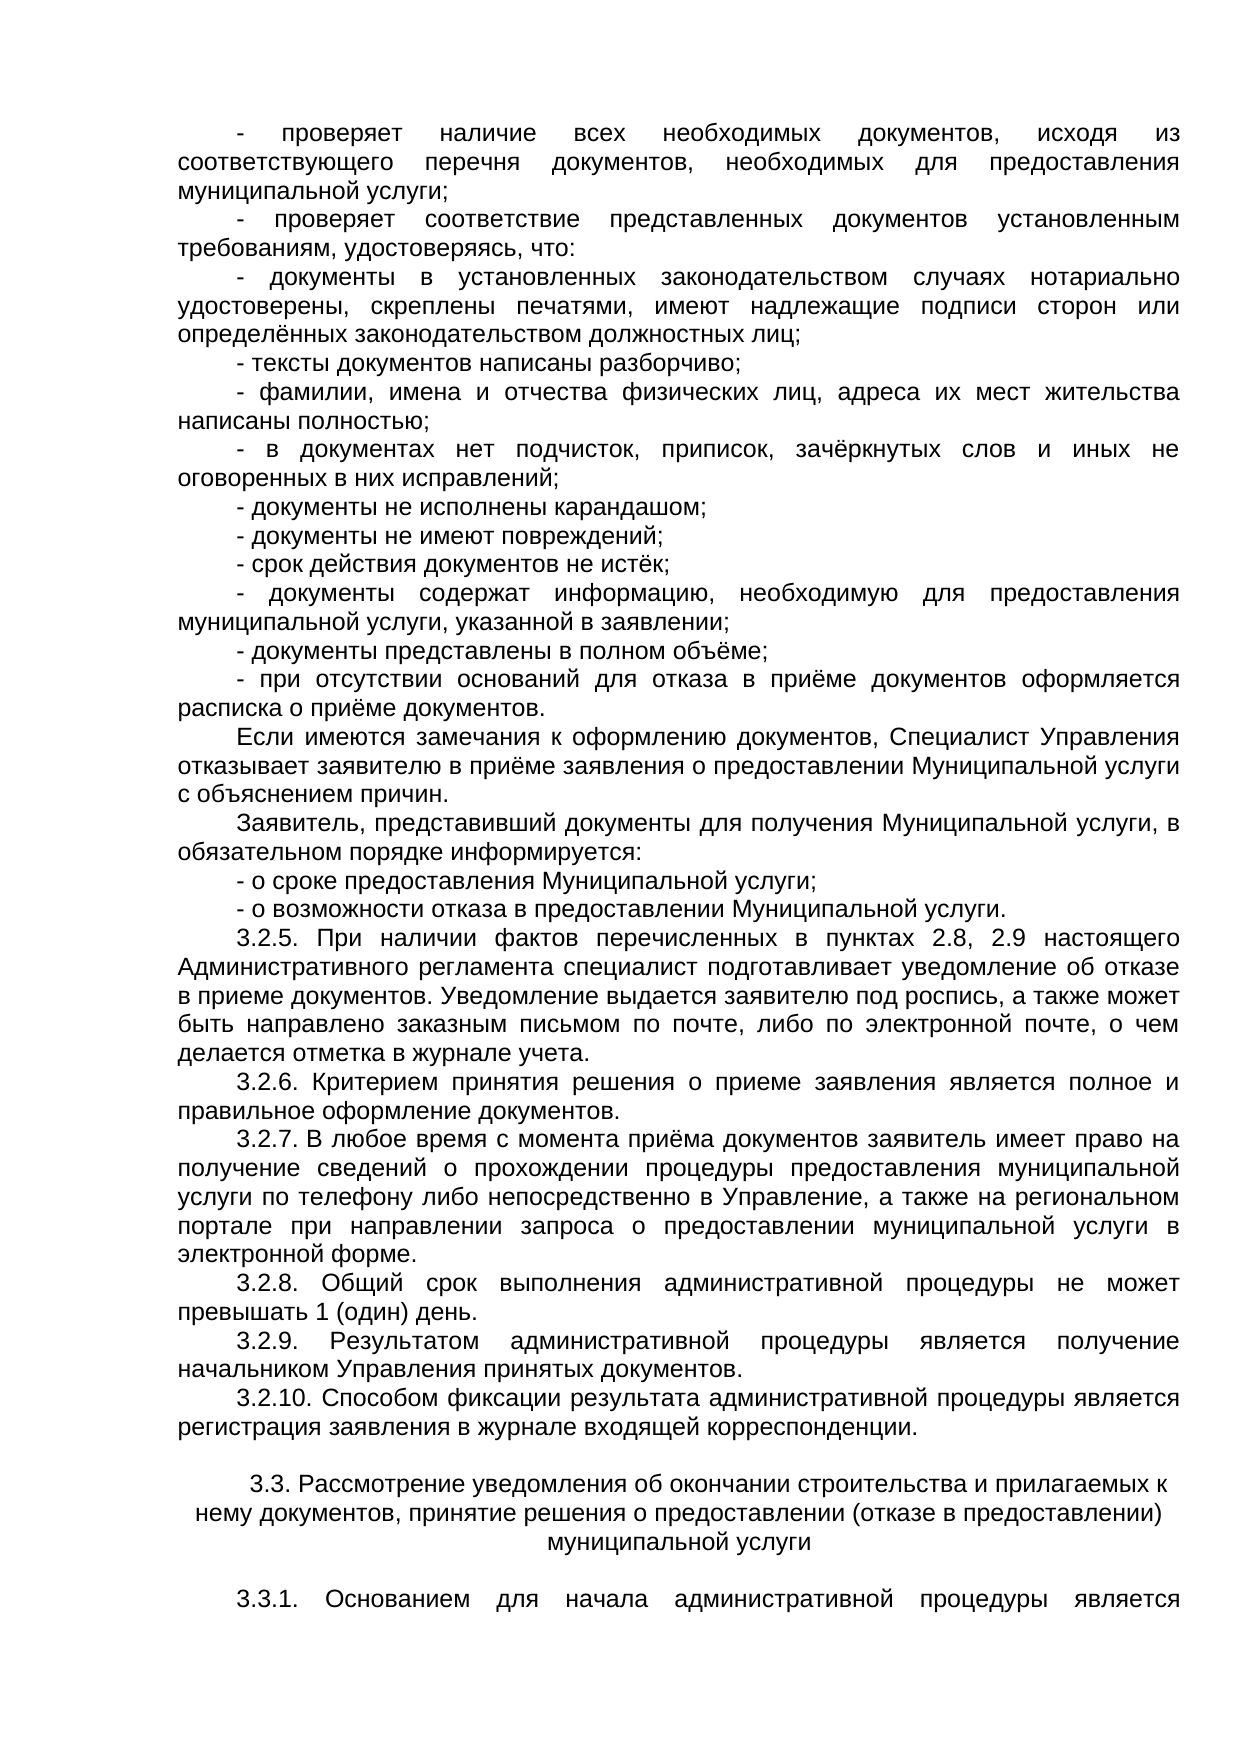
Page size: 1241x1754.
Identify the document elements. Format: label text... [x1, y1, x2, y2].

text - проверяет соответствие представленных документов установленным требованиям, удостоверяясь, что: [177, 204, 1181, 262]
text - тексты документов написаны разборчиво; [177, 348, 1181, 377]
text 3.2.8. Общий срок выполнения административной процедуры не может превышать 1 (один) день. [177, 1268, 1181, 1326]
text 3.3. Рассмотрение уведомления об окончании строительства и прилагаемых к нему документов, принятие решения о предоставлении (отказе в предоставлении) муниципальной услуги [177, 1469, 1181, 1556]
text 3.2.7. В любое время с момента приёма документов заявитель имеет право на получение сведений о прохождении процедуры предоставления муниципальной услуги по телефону либо непосредственно в Управление, а также на региональном портале при направлении запроса о предоставлении муниципальной услуги в электронной форме. [177, 1124, 1181, 1268]
text Если имеются замечания к оформлению документов, Специалист Управления отказывает заявителю в приёме заявления о предоставлении Муниципальной услуги с объяснением причин. [177, 722, 1181, 808]
text - в документах нет подчисток, приписок, зачёркнутых слов и иных не оговоренных в них исправлений; [177, 434, 1181, 492]
text - о сроке предоставления Муниципальной услуги; [177, 866, 1181, 894]
text Заявитель, представивший документы для получения Муниципальной услуги, в обязательном порядке информируется: [177, 808, 1181, 866]
text - документы не исполнены карандашом; [177, 492, 1181, 521]
text - при отсутствии оснований для отказа в приёме документов оформляется расписка о приёме документов. [177, 664, 1181, 722]
text - документы не имеют повреждений; [177, 521, 1181, 549]
text 3.2.9. Результатом административной процедуры является получение начальником Управления принятых документов. [177, 1326, 1181, 1383]
text - о возможности отказа в предоставлении Муниципальной услуги. [177, 894, 1181, 923]
text - проверяет наличие всех необходимых документов, исходя из соответствующего перечня документов, необходимых для предоставления муниципальной услуги; [177, 118, 1181, 204]
text 3.2.10. Способом фиксации результата административной процедуры является регистрация заявления в журнале входящей корреспонденции. [177, 1383, 1181, 1441]
text - документы содержат информацию, необходимую для предоставления муниципальной услуги, указанной в заявлении; [177, 578, 1181, 636]
text 3.2.6. Критерием принятия решения о приеме заявления является полное и правильное оформление документов. [177, 1067, 1181, 1124]
text - документы в установленных законодательством случаях нотариально удостоверены, скреплены печатями, имеют надлежащие подписи сторон или определённых законодательством должностных лиц; [177, 262, 1181, 348]
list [177, 1584, 1181, 1613]
text 3.2.5. При наличии фактов перечисленных в пунктах 2.8, 2.9 настоящего Административного регламента специалист подготавливает уведомление об отказе в приеме документов. Уведомление выдается заявителю под роспись, а также может быть направлено заказным письмом по почте, либо по электронной почте, о чем делается отметка в журнале учета. [177, 923, 1181, 1067]
text - фамилии, имена и отчества физических лиц, адреса их мест жительства написаны полностью; [177, 377, 1181, 434]
text - срок действия документов не истёк; [177, 549, 1181, 578]
text - документы представлены в полном объёме; [177, 636, 1181, 664]
